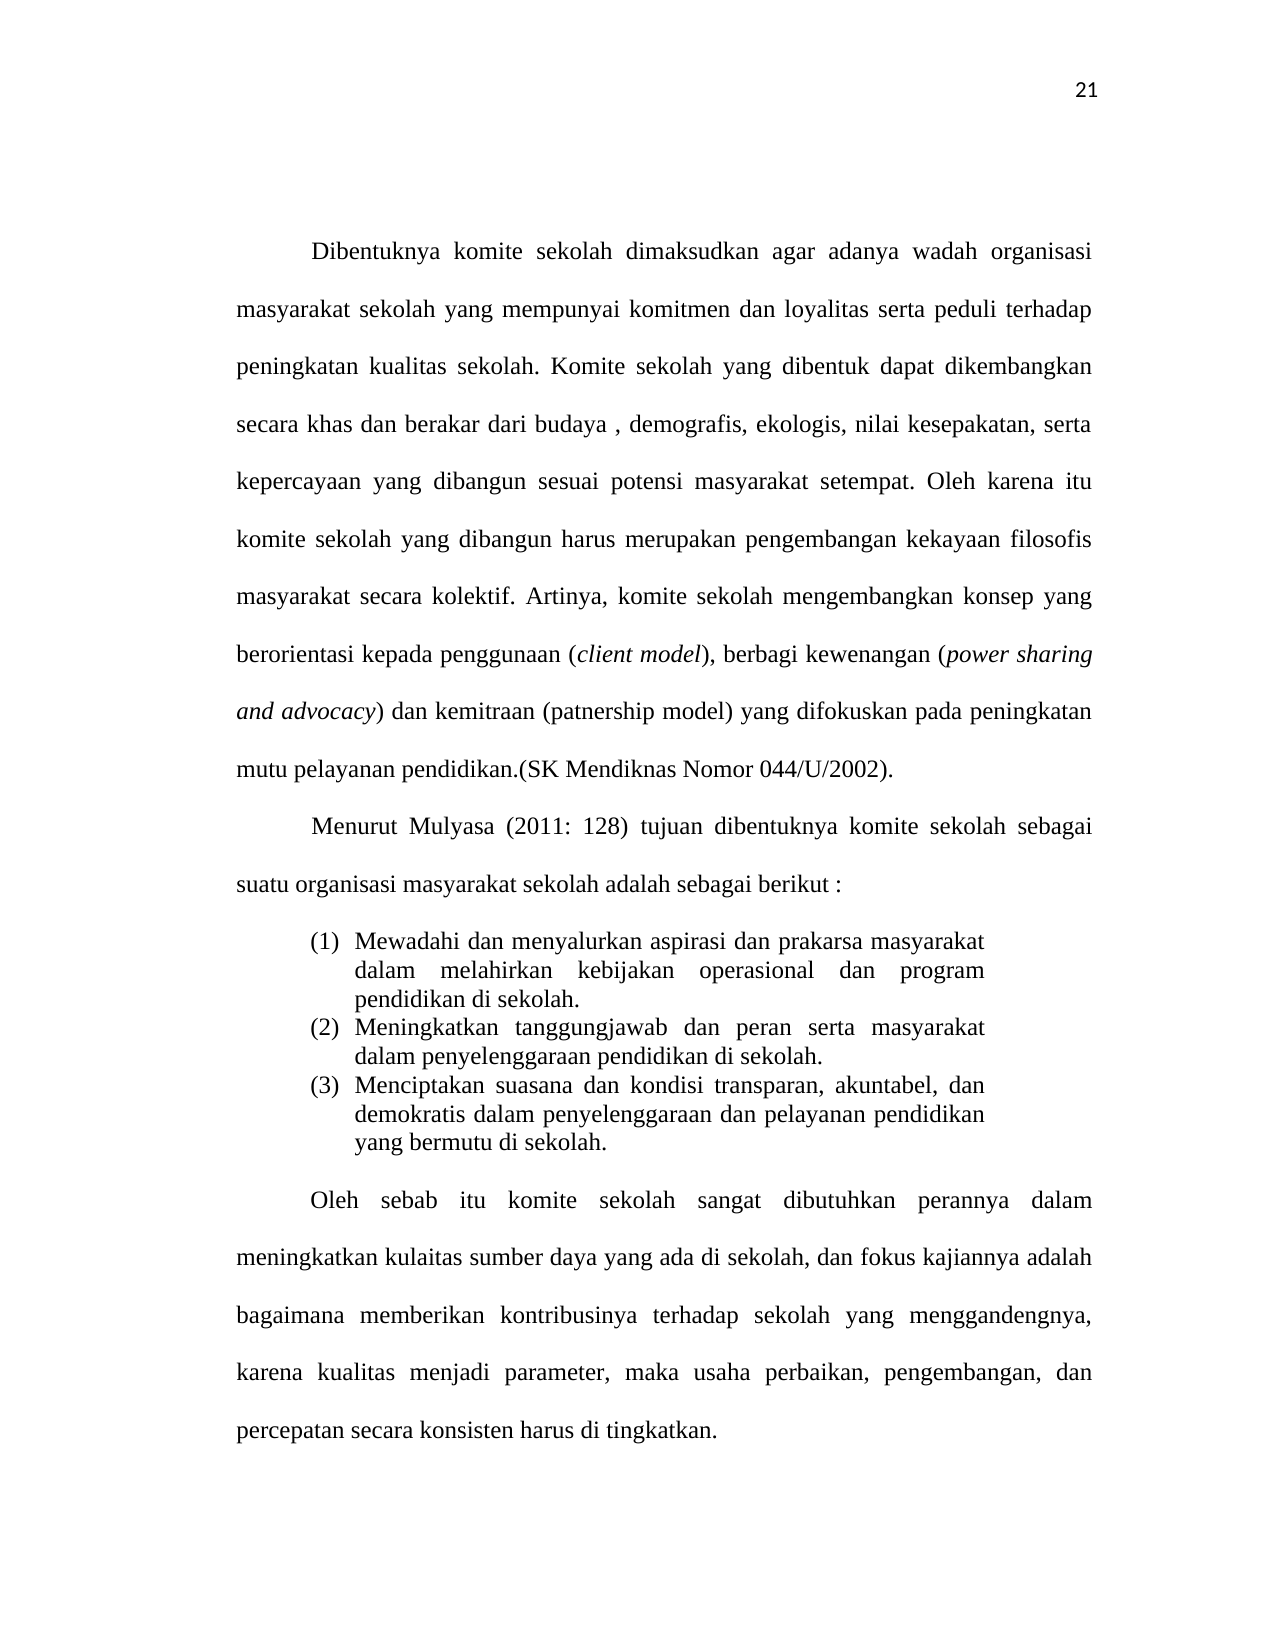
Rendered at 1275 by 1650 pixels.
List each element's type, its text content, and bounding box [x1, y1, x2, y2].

text Oleh sebab itu komite sekolah sangat dibutuhkan perannya dalam meningkatkan kulaitas sumber daya yang ada di sekolah, dan fokus kajiannya adalah bagaimana memberikan kontribusinya terhadap sekolah yang menggandengnya, karena kualitas menjadi parameter, maka usaha perbaikan, pengembangan, dan percepatan secara konsisten harus di tingkatkan. [236, 1185, 1093, 1444]
list Mewadahi dan menyalurkan aspirasi dan prakarsa masyarakat dalam melahirkan kebijakan operasional dan program pendidikan di sekolah. [310, 926, 985, 1012]
text Menurut Mulyasa (2011: 128) tujuan dibentuknya komite sekolah sebagai suatu organisasi masyarakat sekolah adalah sebagai berikut : [236, 811, 1093, 897]
list Menciptakan suasana dan kondisi transparan, akuntabel, dan demokratis dalam penyelenggaraan dan pelayanan pendidikan yang bermutu di sekolah. [310, 1070, 985, 1156]
list Meningkatkan tanggungjawab dan peran serta masyarakat dalam penyelenggaraan pendidikan di sekolah. [310, 1012, 985, 1070]
text Dibentuknya komite sekolah dimaksudkan agar adanya wadah organisasi masyarakat sekolah yang mempunyai komitmen dan loyalitas serta peduli terhadap peningkatan kualitas sekolah. Komite sekolah yang dibentuk dapat dikembangkan secara khas dan berakar dari budaya , demografis, ekologis, nilai kesepakatan, serta kepercayaan yang dibangun sesuai potensi masyarakat setempat. Oleh karena itu komite sekolah yang dibangun harus merupakan pengembangan kekayaan filosofis masyarakat secara kolektif. Artinya, komite sekolah mengembangkan konsep yang berorientasi kepada penggunaan (client model), berbagi kewenangan (power sharing and advocacy) dan kemitraan (patnership model) yang difokuskan pada peningkatan mutu pelayanan pendidikan.(SK Mendiknas Nomor 044/U/2002). [236, 236, 1093, 782]
